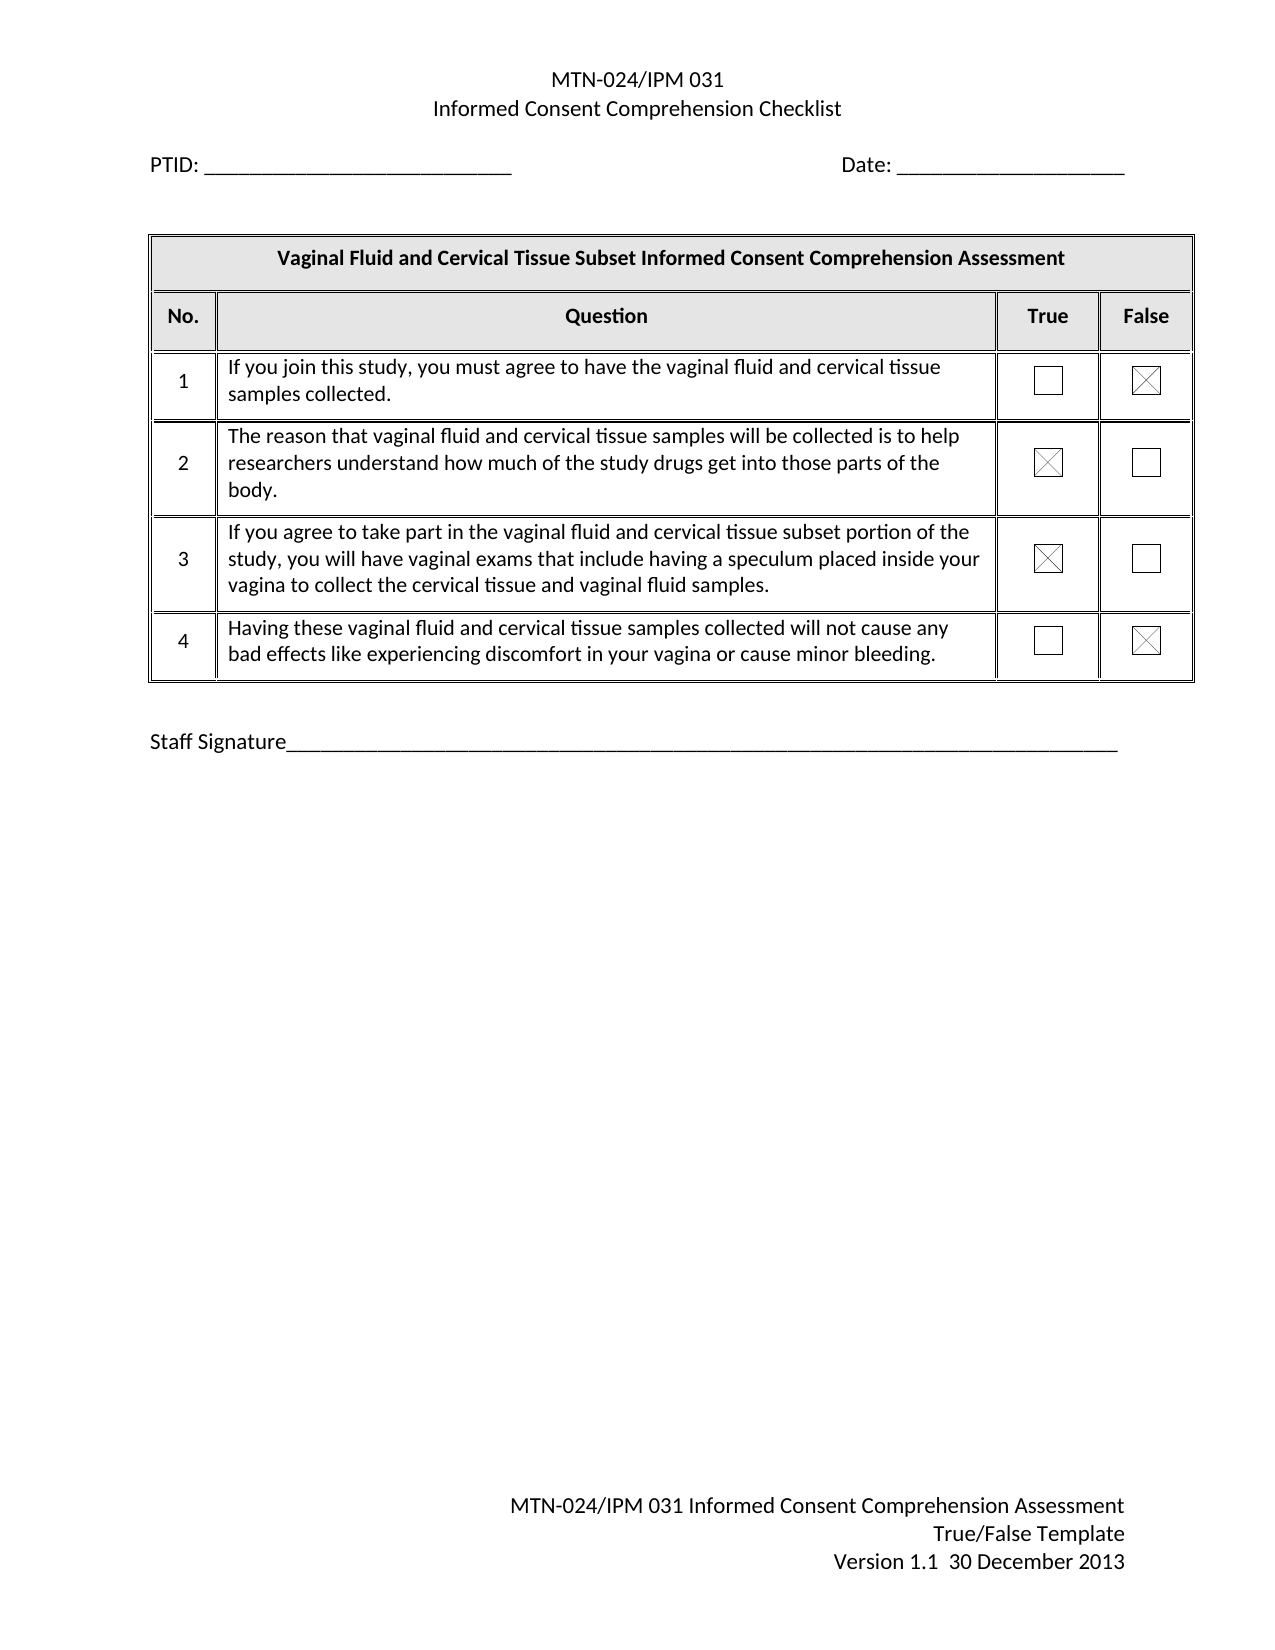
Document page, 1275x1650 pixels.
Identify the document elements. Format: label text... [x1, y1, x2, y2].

table_cell Having these vaginal fluid and cervical tissue samples collected will not cause any bad effects like experiencing discomfort in your vagina or cause minor bleeding. [217, 614, 996, 679]
table_cell Question [218, 293, 995, 350]
table_cell [1099, 350, 1193, 419]
table_cell No. [152, 290, 215, 350]
table_cell [998, 518, 1098, 611]
table_cell [1099, 515, 1193, 611]
table_cell 1 [150, 350, 217, 419]
table_cell [998, 354, 1098, 419]
table_cell 2 [150, 419, 217, 515]
table_cell False [1101, 290, 1192, 350]
table_cell [1099, 611, 1192, 679]
table_cell [1099, 419, 1193, 515]
table_cell If you join this study, you must agree to have the vaginal fluid and cervical tissue samples collected. [218, 354, 995, 419]
table_cell 3 [150, 515, 217, 611]
table_header Vaginal Fluid and Cervical Tissue Subset Informed Consent Comprehension Assessment [152, 237, 1192, 290]
table_cell [998, 423, 1098, 515]
table_cell If you agree to take part in the vaginal fluid and cervical tissue subset portion of the study, you will have vaginal exams that include having a speculum placed inside your vagina to collect the cervical tissue and vaginal fluid samples. [218, 518, 995, 611]
table_cell [996, 614, 1099, 679]
table_cell The reason that vaginal fluid and cervical tissue samples will be collected is to help researchers understand how much of the study drugs get into those parts of the body. [218, 423, 995, 515]
table_cell 4 [152, 611, 217, 679]
table_cell True [998, 293, 1098, 350]
text Staff Signature_________________________________________________________________________ [150, 727, 1125, 755]
